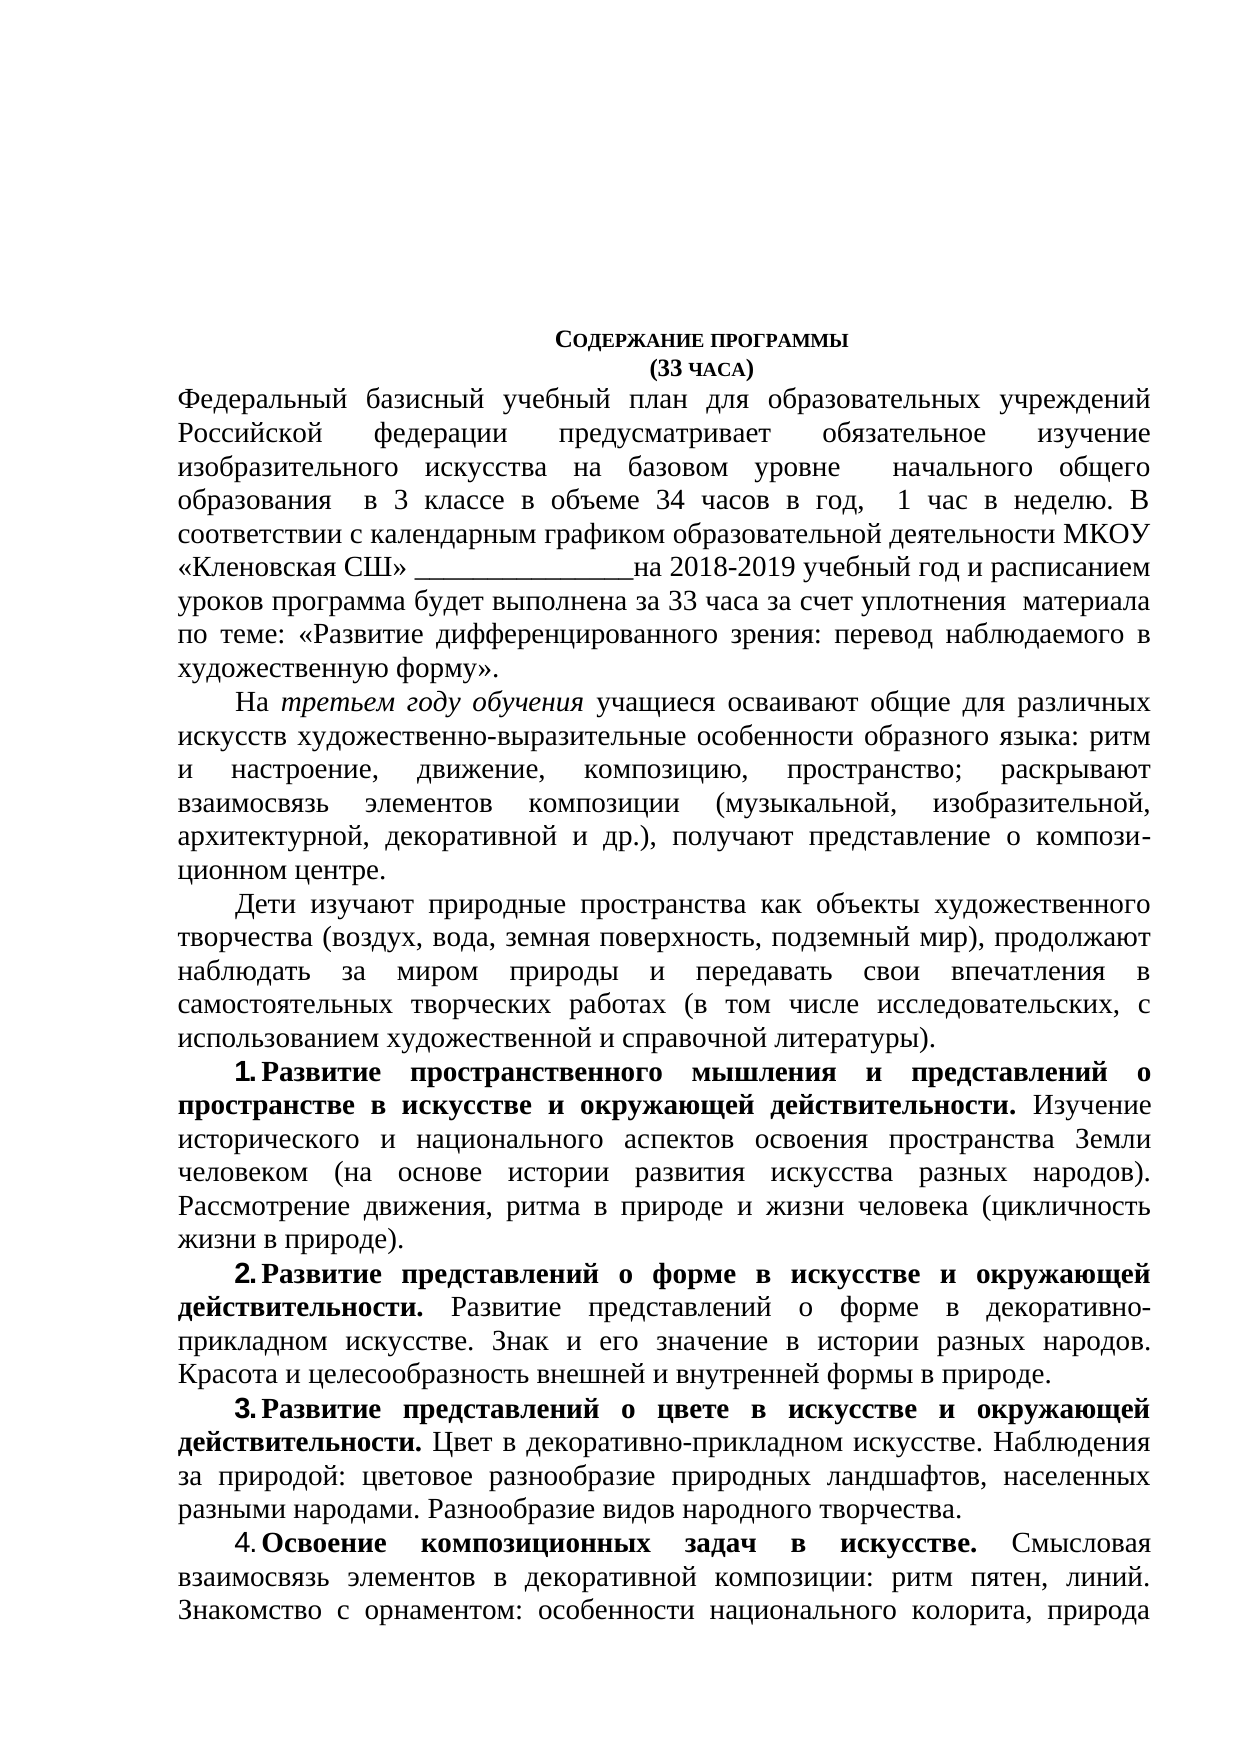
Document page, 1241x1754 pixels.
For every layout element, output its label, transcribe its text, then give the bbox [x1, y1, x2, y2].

text (33 часа) [252, 353, 1151, 382]
text Содержание программы [252, 324, 1151, 353]
list Развитие представлений о форме в искусстве и окружающей действительности. Развитие представлений о форме в декоративно-прикладном искусстве. Знак и его значение в истории разных народов. Красота и целесообразность внешней и внутренней формы в природе. [178, 1256, 1152, 1390]
list Развитие представлений о цвете в искусстве и окружающей действительности. Цвет в декоративно-прикладном искусстве. Наблюдения за природой: цветовое разнообразие природных ландшафтов, населенных разными народами. Разнообразие видов народного творчества. [178, 1391, 1151, 1525]
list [178, 1525, 1151, 1626]
text На третьем году обучения учащиеся осваивают общие для различных искусств художественно-выразительные особенности образного языка: ритм и настроение, движение, композицию, пространство; раскрывают взаимосвязь элементов композиции (музыкальной, изобразительной, архитектурной, декоративной и др.), получают представление о композиционном центре. [177, 684, 1151, 885]
text Дети изучают природные пространства как объекты художественного творчества (воздух, вода, земная поверхность, подземный мир), продолжают наблюдать за миром природы и передавать свои впечатления в самостоятельных творческих работах (в том числе исследовательских, с использованием художественной и справочной литературы). [177, 886, 1151, 1053]
text Федеральный базисный учебный план для образовательных учреждений Российской федерации предусматривает обязательное изучение изобразительного искусства на базовом уровне начального общего образования в 3 классе в объеме 34 часов в год, 1 час в неделю. В соответствии с календарным графиком образовательной деятельности МКОУ «Кленовская СШ» _______________на 2018-2019 учебный год и расписанием уроков программа будет выполнена за 33 часа за счет уплотнения материала по теме: «Развитие дифференцированного зрения: перевод наблюдаемого в художественную форму». [177, 382, 1151, 683]
list Развитие пространственного мышления и представлений о пространстве в искусстве и окружающей действительности. Изучение исторического и национального аспектов освоения пространства Земли человеком (на основе истории развития искусства разных народов). Рассмотрение движения, ритма в природе и жизни человека (цикличность жизни в природе). [178, 1053, 1152, 1255]
